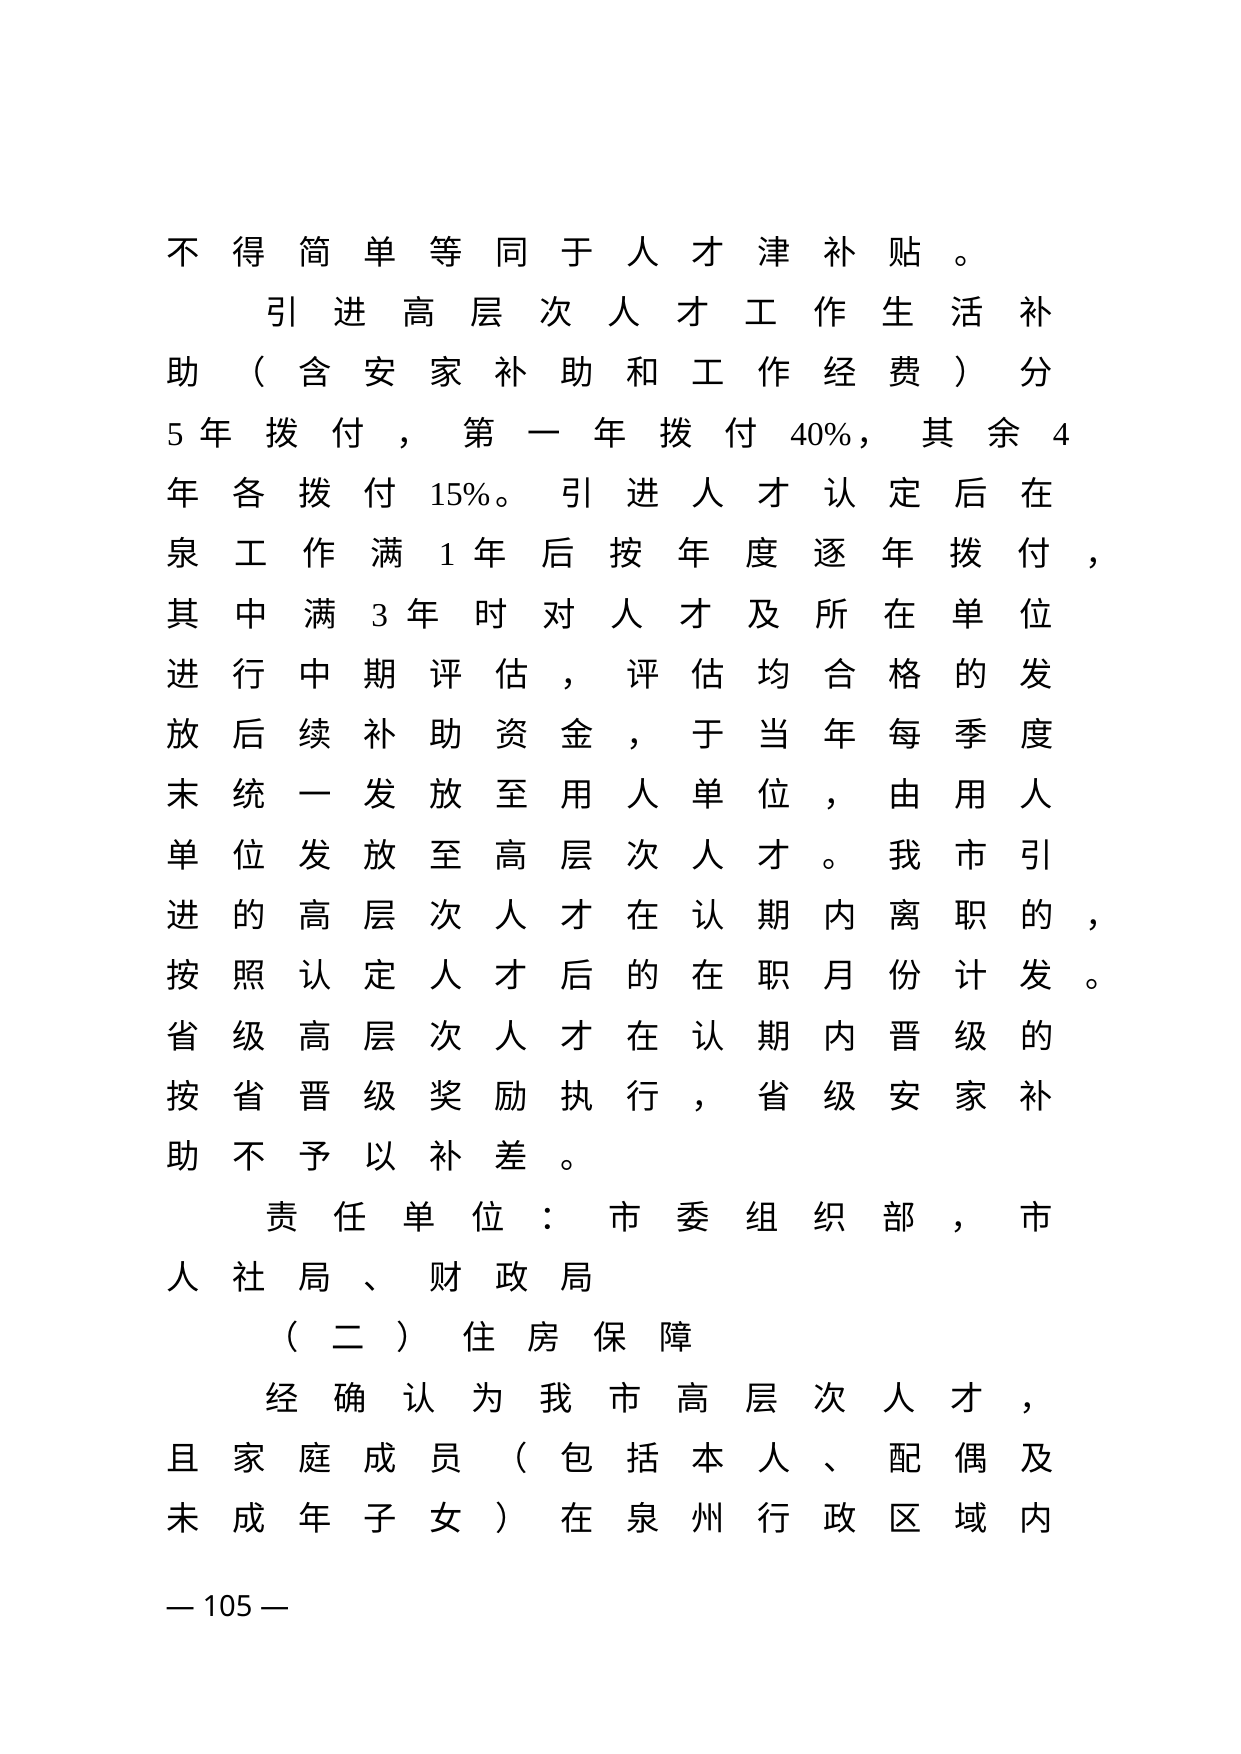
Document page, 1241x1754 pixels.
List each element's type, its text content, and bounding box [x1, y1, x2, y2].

text （二）住房保障 [167, 1305, 1085, 1365]
text 引进高层次人才工作生活补助（含安家补助和工作经费）分5年拨付，第一年拨付40%，其余4年各拨付15%。引进人才认定后在泉工作满1年后按年度逐年拨付，其中满3年时对人才及所在单位进行中期评估，评估均合格的发放后续补助资金，于当年每季度末统一发放至用人单位，由用人单位发放至高层次人才。我市引进的高层次人才在认期内离职的，按照认定人才后的在职月份计发。省级高层次人才在认期内晋级的按省晋级奖励执行，省级安家补助不予以补差。 [167, 280, 1085, 1184]
text 责任单位：市委组织部，市人社局、财政局 [167, 1184, 1085, 1305]
text 经确认为我市高层次人才，且家庭成员（包括本人、配偶及未成年子女）在泉州行政区域内无住房、未享受相关安居保障优惠政策的可以选择以下之一方式解决住房问题：领取购房补助自行购买市场住房；领取租房补贴自行承租市场住房；承租政府提供的人才公寓；购买政府供应的人才限价房。 [167, 1365, 1085, 1546]
